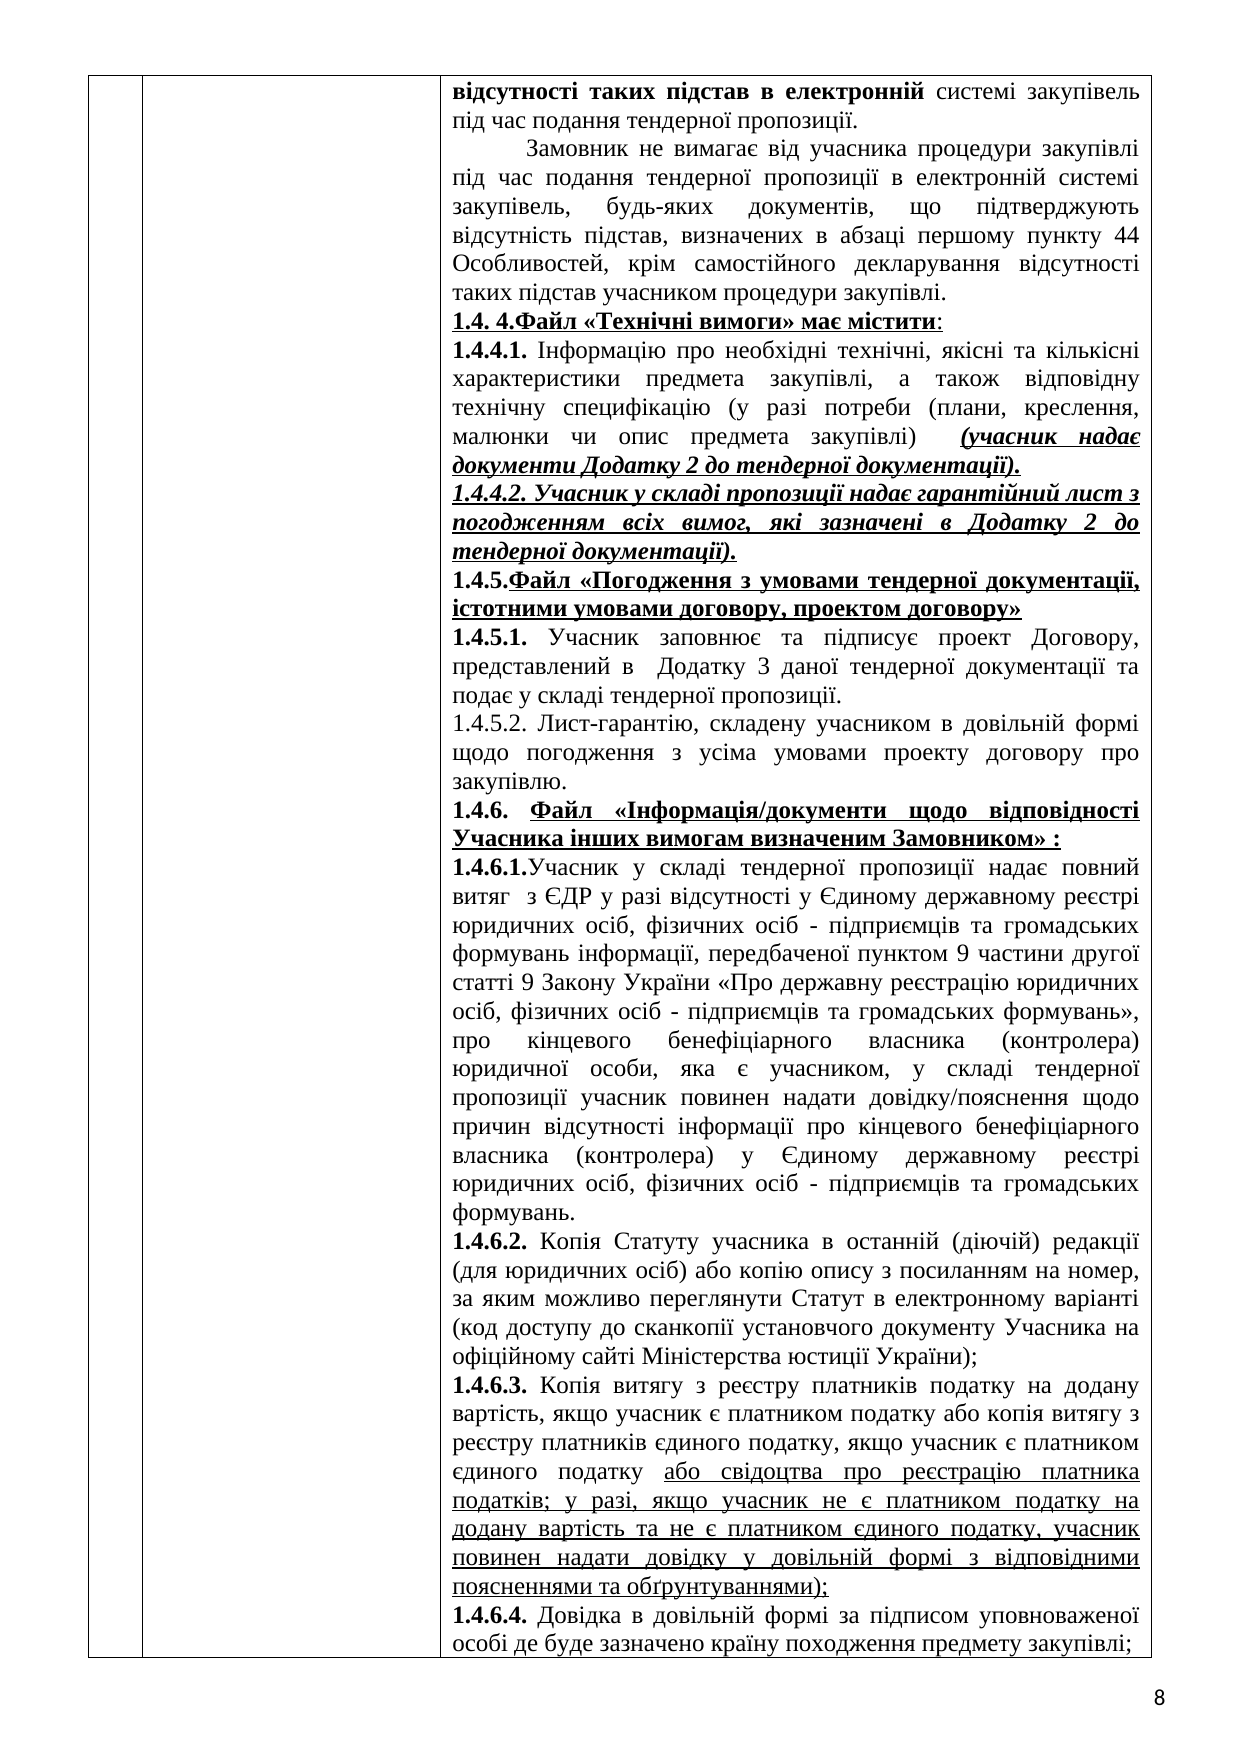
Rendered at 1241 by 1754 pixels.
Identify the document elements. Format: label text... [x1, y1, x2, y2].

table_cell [143, 76, 440, 1657]
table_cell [441, 76, 1151, 1657]
table_cell 1 [89, 76, 142, 1657]
